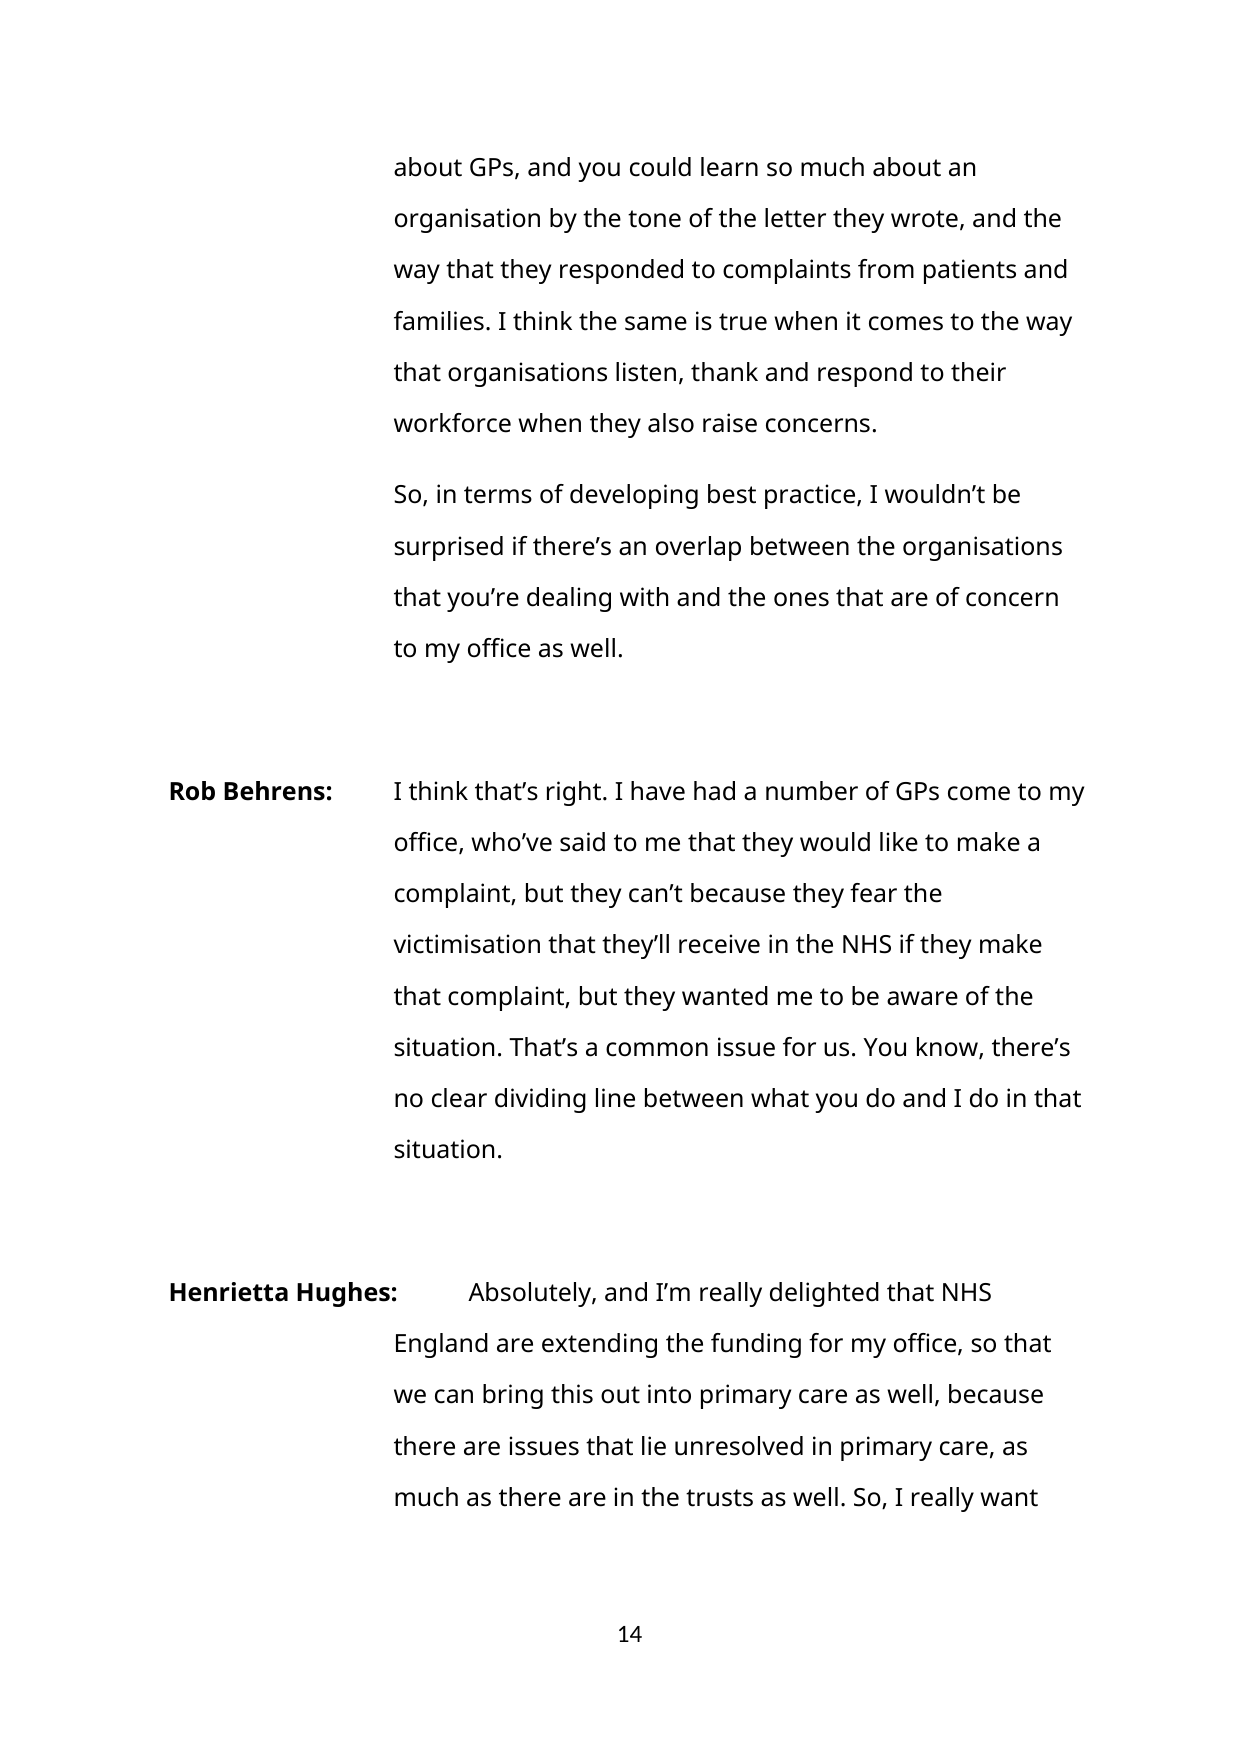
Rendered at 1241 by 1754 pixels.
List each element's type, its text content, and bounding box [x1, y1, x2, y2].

text Rob Behrens: I think that’s right. I have had a number of GPs come to my office, who’ve said to me that they would like to make a complaint, but they can’t because they fear the victimisation that they’ll receive in the NHS if they make that complaint, but they wanted me to be aware of the situation. That’s a common issue for us. You know, there’s no clear dividing line between what you do and I do in that situation. [168, 774, 1090, 1165]
text So, in terms of developing best practice, I wouldn’t be surprised if there’s an overlap between the organisations that you’re dealing with and the ones that are of concern to my office as well. [168, 477, 1090, 664]
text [168, 150, 1090, 439]
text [168, 1275, 1090, 1513]
